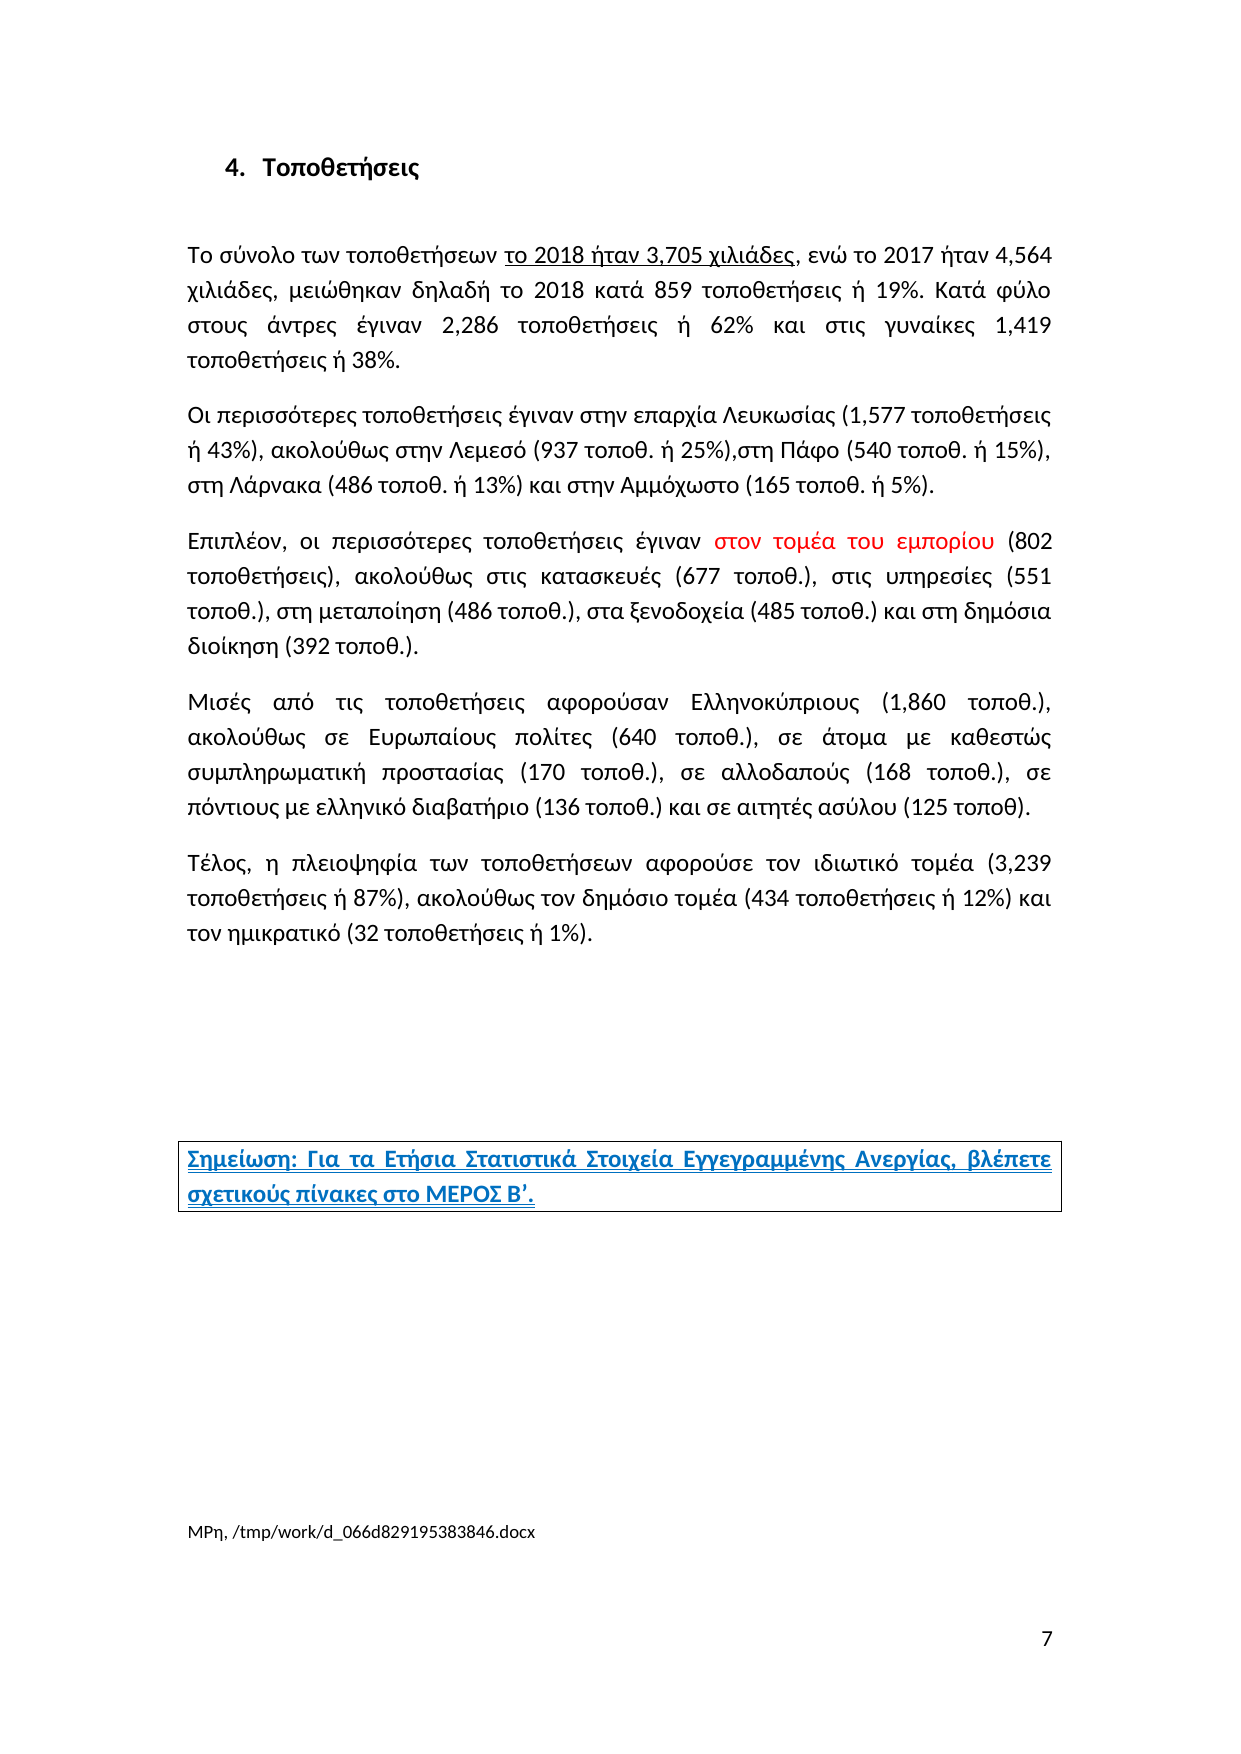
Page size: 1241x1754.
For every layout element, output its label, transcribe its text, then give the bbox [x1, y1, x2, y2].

text Οι περισσότερες τοποθετήσεις έγιναν στην επαρχία Λευκωσίας (1,577 τοποθετήσεις ή 43%), ακολούθως στην Λεμεσό (937 τοποθ. ή 25%),στη Πάφο (540 τοποθ. ή 15%), στη Λάρνακα (486 τοποθ. ή 13%) και στην Αμμόχωστο (165 τοποθ. ή 5%). [187, 400, 1053, 500]
text Το σύνολο των τοποθετήσεων το 2018 ήταν 3,705 χιλιάδες, ενώ το 2017 ήταν 4,564 χιλιάδες, μειώθηκαν δηλαδή το 2018 κατά 859 τοποθετήσεις ή 19%. Κατά φύλο στους άντρες έγιναν 2,286 τοποθετήσεις ή 62% και στις γυναίκες 1,419 τοποθετήσεις ή 38%. [187, 239, 1053, 374]
text Τέλος, η πλειοψηφία των τοποθετήσεων αφορούσε τον ιδιωτικό τομέα (3,239 τοποθετήσεις ή 87%), ακολούθως τον δημόσιο τομέα (434 τοποθετήσεις ή 12%) και τον ημικρατικό (32 τοποθετήσεις ή 1%). [187, 847, 1053, 948]
list Τοποθετήσεις [225, 150, 1053, 183]
text Σημείωση: Για τα Ετήσια Στατιστικά Στοιχεία Εγγεγραμμένης Ανεργίας, βλέπετε σχετικούς πίνακες στο ΜΕΡΟΣ Β’. [179, 1142, 1061, 1211]
text Μισές από τις τοποθετήσεις αφορούσαν Ελληνοκύπριους (1,860 τοποθ.), ακολούθως σε Ευρωπαίους πολίτες (640 τοποθ.), σε άτομα με καθεστώς συμπληρωματική προστασίας (170 τοποθ.), σε αλλοδαπούς (168 τοποθ.), σε πόντιους με ελληνικό διαβατήριο (136 τοποθ.) και σε αιτητές ασύλου (125 τοποθ). [187, 686, 1053, 822]
text Επιπλέον, οι περισσότερες τοποθετήσεις έγιναν στον τομέα του εμπορίου (802 τοποθετήσεις), ακολούθως στις κατασκευές (677 τοποθ.), στις υπηρεσίες (551 τοποθ.), στη μεταποίηση (486 τοποθ.), στα ξενοδοχεία (485 τοποθ.) και στη δημόσια διοίκηση (392 τοποθ.). [187, 526, 1053, 661]
text ΜΡη, C:\Users\Administrator\M RIGOU\Data Year Series M Rigou\2018 Ετήσια Έκθεση στατιστικά Παρατηρητηρίου.docx [187, 1521, 1053, 1544]
